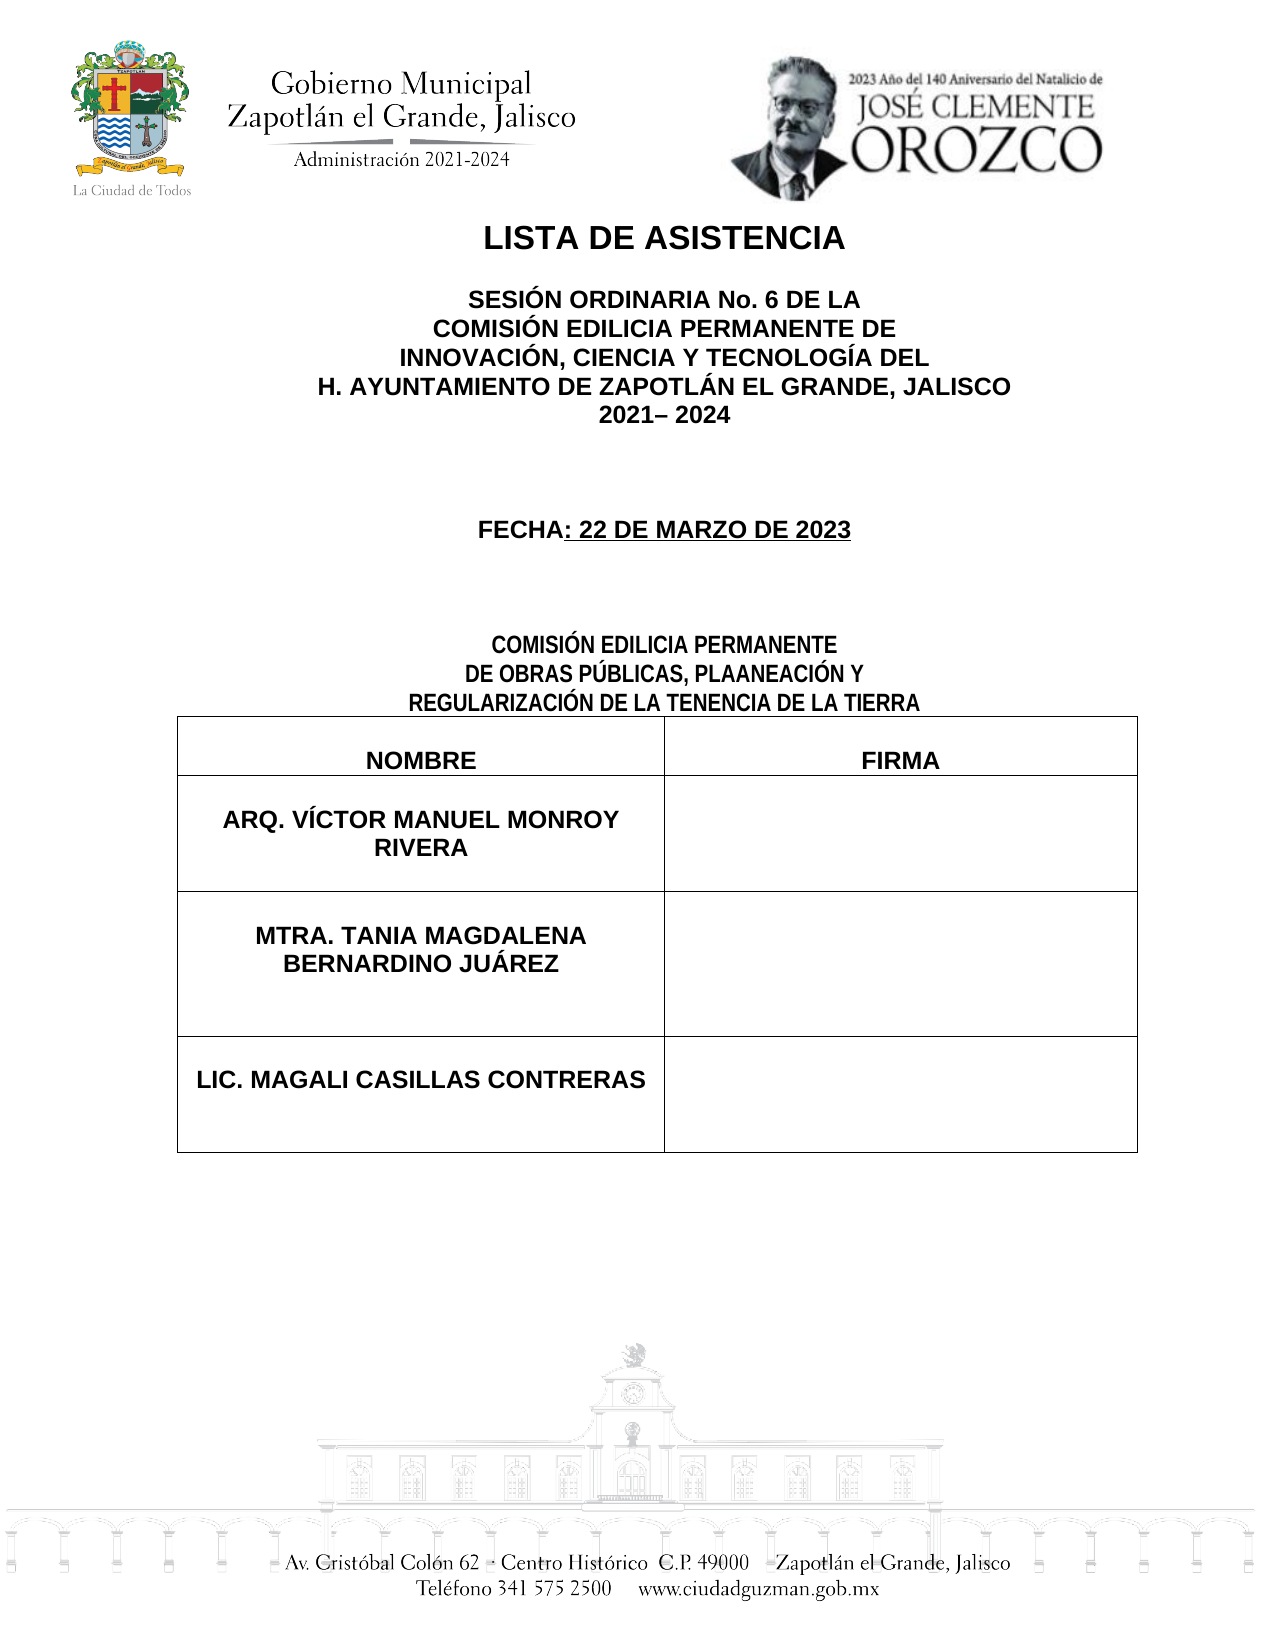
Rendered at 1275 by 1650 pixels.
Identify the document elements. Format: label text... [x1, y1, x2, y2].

table_cell LIC. MAGALI CASILLAS CONTRERAS [178, 1037, 664, 1152]
table_cell ARQ. VÍCTOR MANUEL MONROY RIVERA [178, 776, 664, 891]
text COMISIÓN EDILICIA PERMANENTE [177, 630, 1152, 659]
table_cell MTRA. TANIA MAGDALENA BERNARDINO JUÁREZ [178, 892, 664, 1036]
text INNOVACIÓN, CIENCIA Y TECNOLOGÍA DEL [177, 343, 1152, 372]
table_cell [665, 1037, 1137, 1152]
text SESIÓN ORDINARIA No. 6 DE LA [177, 285, 1152, 314]
text REGULARIZACIÓN DE LA TENENCIA DE LA TIERRA [177, 688, 1152, 716]
table_cell [665, 892, 1137, 1036]
text COMISIÓN EDILICIA PERMANENTE DE [177, 314, 1152, 343]
text H. AYUNTAMIENTO DE ZAPOTLÁN EL GRANDE, JALISCO [177, 372, 1152, 400]
table_cell [665, 776, 1137, 891]
text LISTA DE ASISTENCIA [177, 218, 1152, 257]
table_header NOMBRE [178, 717, 664, 775]
table_header FIRMA [665, 717, 1137, 775]
text FECHA: 22 DE MARZO DE 2023 [177, 515, 1152, 544]
picture [0, 0, 1268, 1644]
text 2021– 2024 [177, 400, 1152, 429]
text DE OBRAS PÚBLICAS, PLAANEACIÓN Y [177, 659, 1152, 688]
